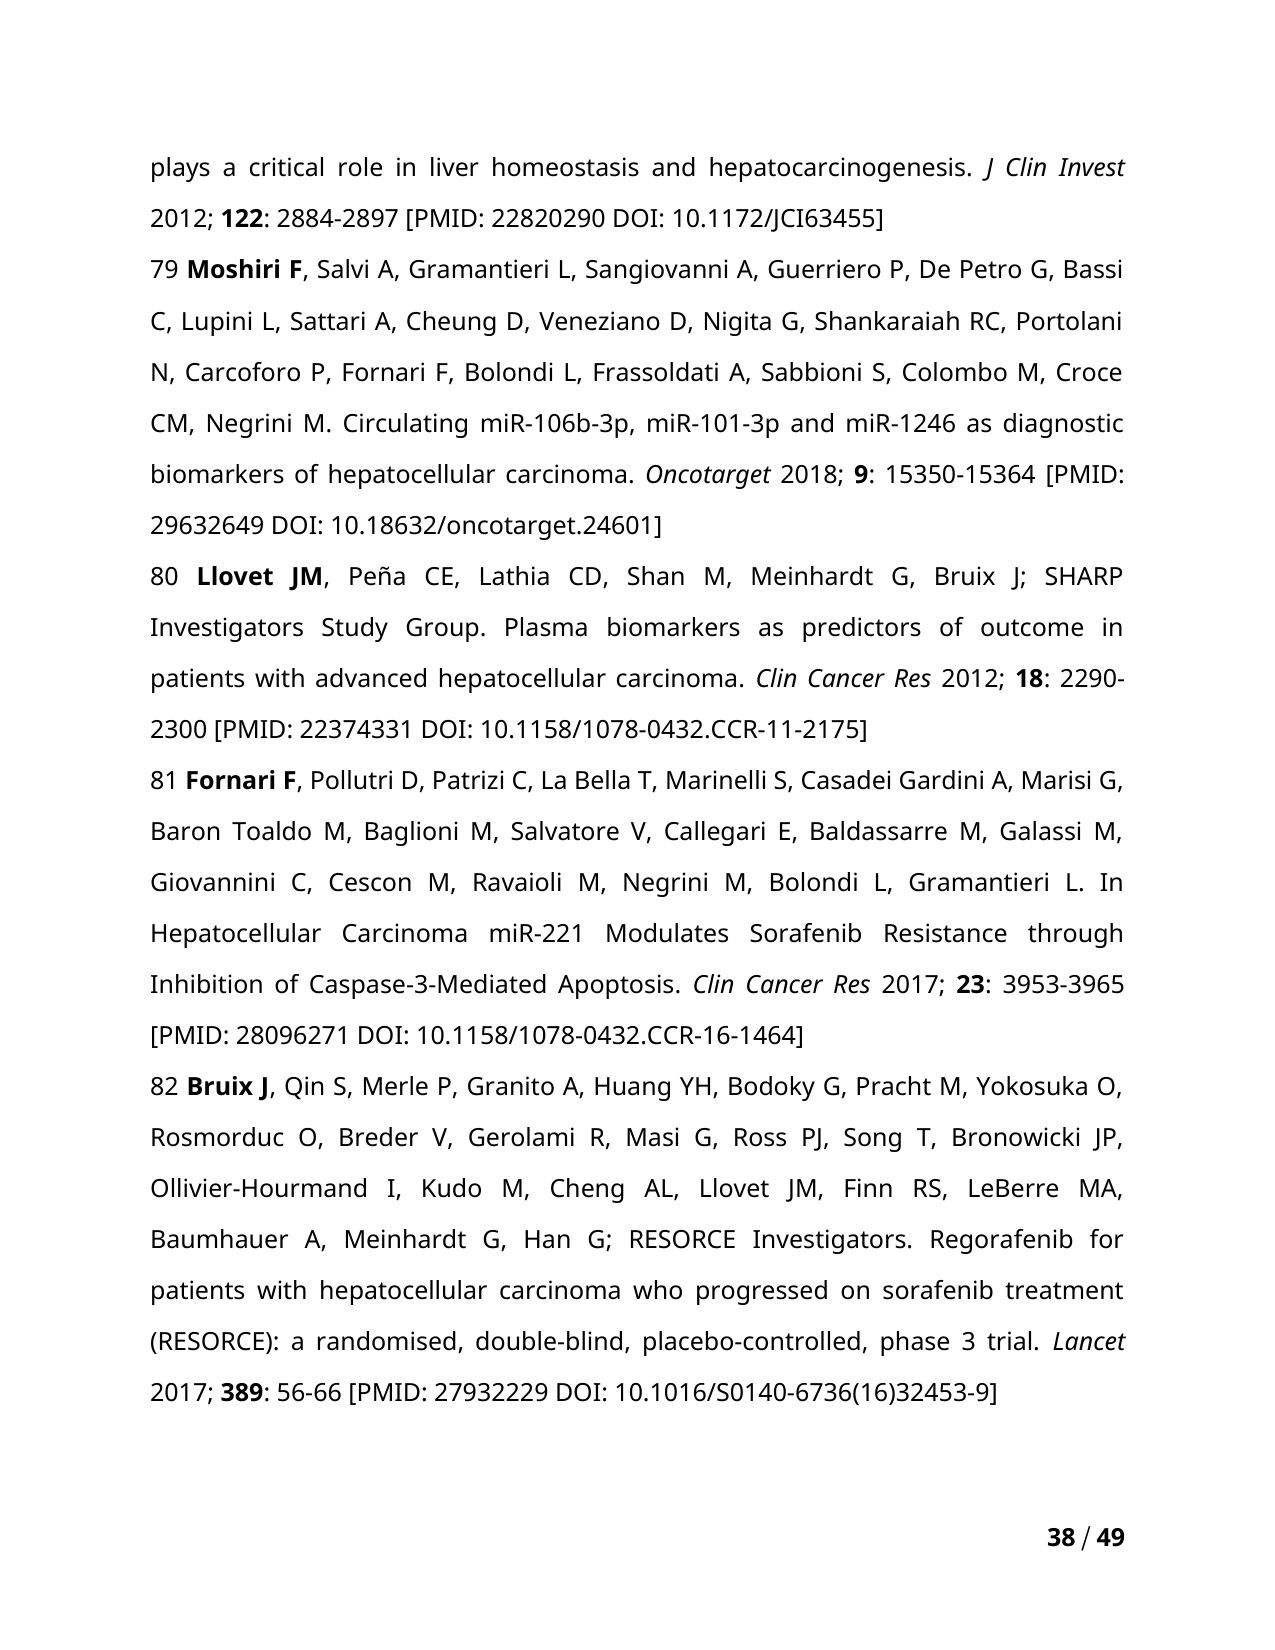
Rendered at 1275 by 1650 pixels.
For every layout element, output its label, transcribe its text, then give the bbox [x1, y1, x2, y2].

text 82 Bruix J, Qin S, Merle P, Granito A, Huang YH, Bodoky G, Pracht M, Yokosuka O, Rosmorduc O, Breder V, Gerolami R, Masi G, Ross PJ, Song T, Bronowicki JP, Ollivier-Hourmand I, Kudo M, Cheng AL, Llovet JM, Finn RS, LeBerre MA, Baumhauer A, Meinhardt G, Han G; RESORCE Investigators. Regorafenib for patients with hepatocellular carcinoma who progressed on sorafenib treatment (RESORCE): a randomised, double-blind, placebo-controlled, phase 3 trial. Lancet 2017; 389: 56-66 [PMID: 27932229 DOI: 10.1016/S0140-6736(16)32453-9] [150, 1069, 1125, 1409]
text 80 Llovet JM, Peña CE, Lathia CD, Shan M, Meinhardt G, Bruix J; SHARP Investigators Study Group. Plasma biomarkers as predictors of outcome in patients with advanced hepatocellular carcinoma. Clin Cancer Res 2012; 18: 2290-2300 [PMID: 22374331 DOI: 10.1158/1078-0432.CCR-11-2175] [150, 558, 1125, 746]
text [150, 150, 1125, 235]
text 79 Moshiri F, Salvi A, Gramantieri L, Sangiovanni A, Guerriero P, De Petro G, Bassi C, Lupini L, Sattari A, Cheung D, Veneziano D, Nigita G, Shankaraiah RC, Portolani N, Carcoforo P, Fornari F, Bolondi L, Frassoldati A, Sabbioni S, Colombo M, Croce CM, Negrini M. Circulating miR-106b-3p, miR-101-3p and miR-1246 as diagnostic biomarkers of hepatocellular carcinoma. Oncotarget 2018; 9: 15350-15364 [PMID: 29632649 DOI: 10.18632/oncotarget.24601] [150, 252, 1125, 541]
text 81 Fornari F, Pollutri D, Patrizi C, La Bella T, Marinelli S, Casadei Gardini A, Marisi G, Baron Toaldo M, Baglioni M, Salvatore V, Callegari E, Baldassarre M, Galassi M, Giovannini C, Cescon M, Ravaioli M, Negrini M, Bolondi L, Gramantieri L. In Hepatocellular Carcinoma miR-221 Modulates Sorafenib Resistance through Inhibition of Caspase-3-Mediated Apoptosis. Clin Cancer Res 2017; 23: 3953-3965 [PMID: 28096271 DOI: 10.1158/1078-0432.CCR-16-1464] [150, 762, 1125, 1052]
